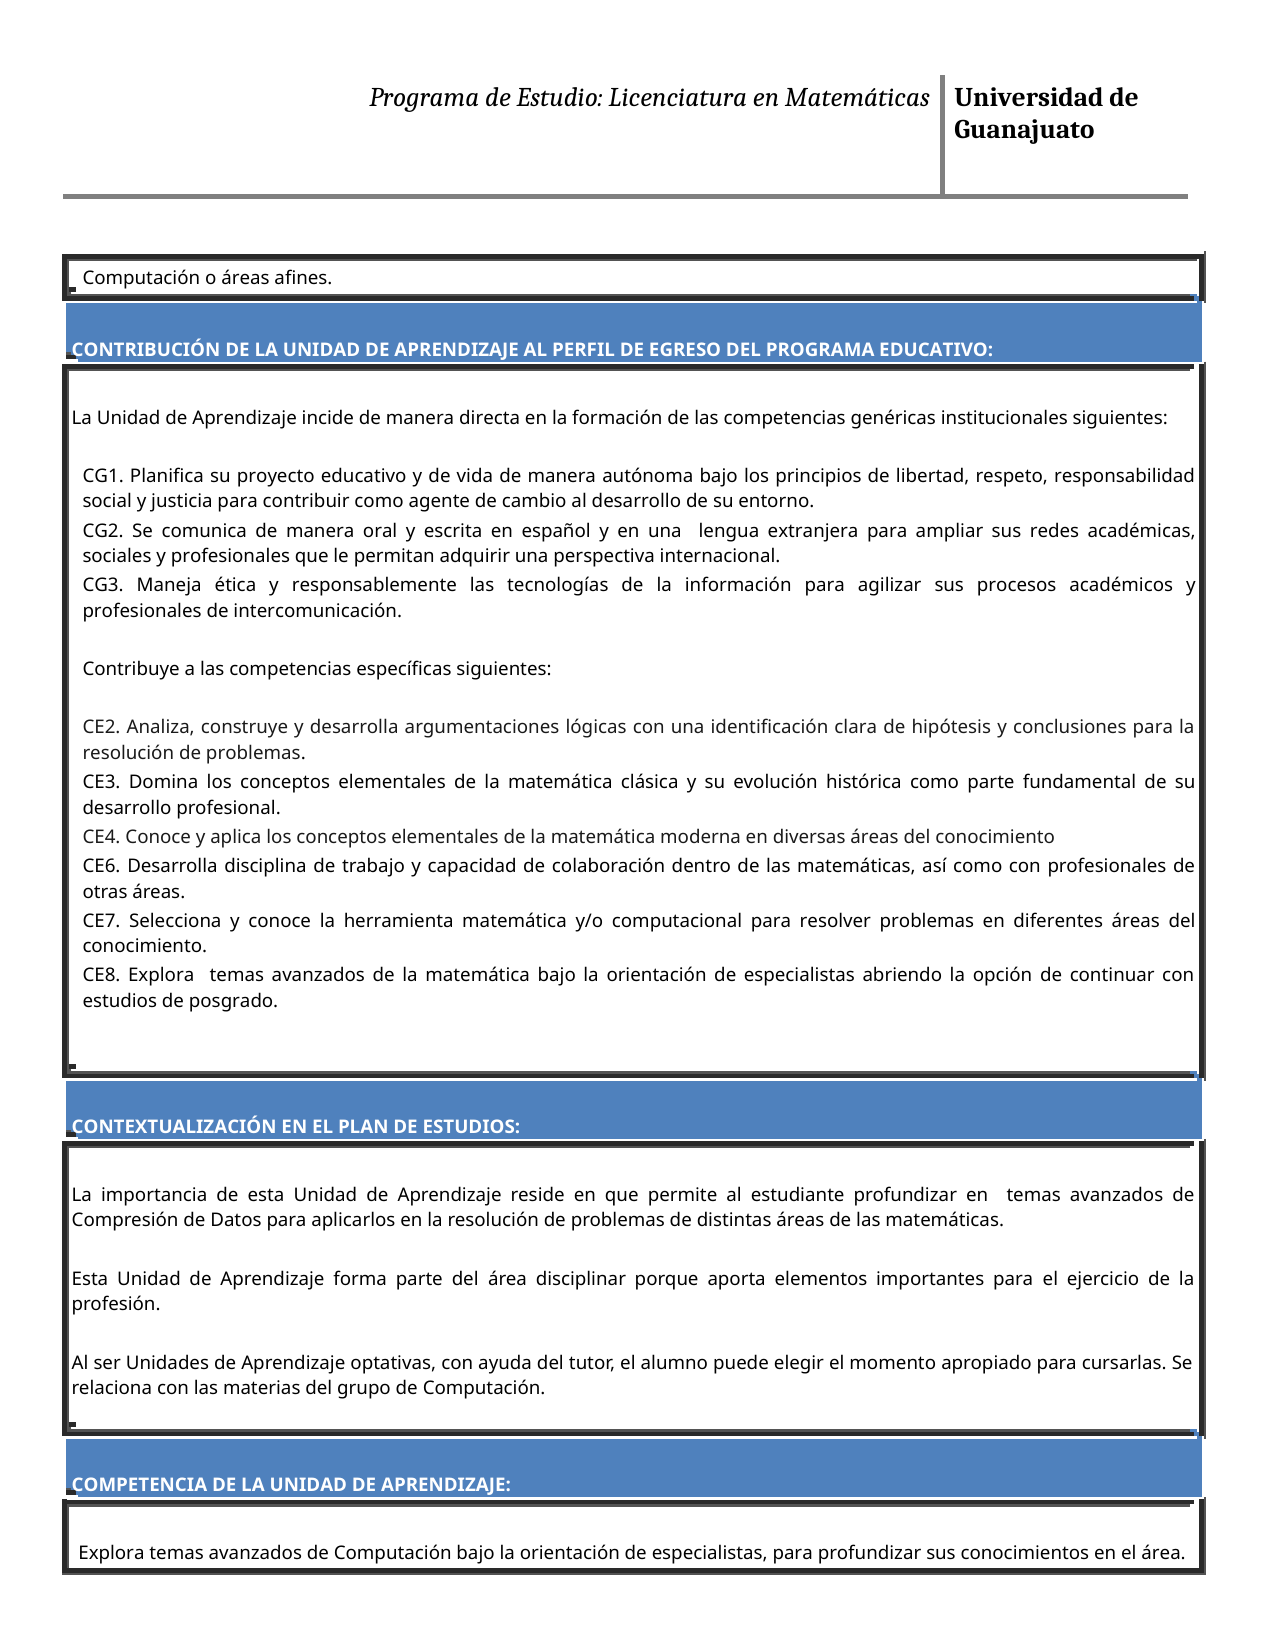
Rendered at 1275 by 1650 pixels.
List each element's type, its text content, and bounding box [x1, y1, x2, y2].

table_cell CONTRIBUCIÓN DE LA UNIDAD DE APRENDIZAJE AL PERFIL DE EGRESO DEL PROGRAMA EDUCATIVO: [66, 294, 1202, 362]
table_cell CONTEXTUALIZACIÓN EN EL PLAN DE ESTUDIOS: [66, 1071, 1202, 1139]
table_cell Explora temas avanzados de Computación bajo la orientación de especialistas, para profundizar sus conocimientos en el área. [69, 1497, 1202, 1566]
table_cell COMPETENCIA DE LA UNIDAD DE APRENDIZAJE: [66, 1429, 1202, 1497]
table_cell La Unidad de Aprendizaje incide de manera directa en la formación de las competencias genéricas institucionales siguientes: CG1. Planifica su proyecto educativo y de vida de manera autónoma bajo los principios de libertad, respeto, responsabilidad social y justicia para contribuir como agente de cambio al desarrollo de su entorno. CG2. Se comunica de manera oral y escrita en español y en una lengua extranjera para ampliar sus redes académicas, sociales y profesionales que le permitan adquirir una perspectiva internacional. CG3. Maneja ética y responsablemente las tecnologías de la información para agilizar sus procesos académicos y profesionales de intercomunicación. Contribuye a las competencias específicas siguientes: CE2. Analiza, construye y desarrolla argumentaciones lógicas con una identificación clara de hipótesis y conclusiones para la resolución de problemas. CE3. Domina los conceptos elementales de la matemática clásica y su evolución histórica como parte fundamental de su desarrollo profesional. CE4. Conoce y aplica los conceptos elementales de la matemática moderna en diversas áreas del conocimiento CE6. Desarrolla disciplina de trabajo y capacidad de colaboración dentro de las matemáticas, así como con profesionales de otras áreas. CE7. Selecciona y conoce la herramienta matemática y/o computacional para resolver problemas en diferentes áreas del conocimiento. CE8. Explora temas avanzados de la matemática bajo la orientación de especialistas abriendo la opción de continuar con estudios de posgrado. [69, 362, 1202, 1071]
table_cell La importancia de esta Unidad de Aprendizaje reside en que permite al estudiante profundizar en temas avanzados de Compresión de Datos para aplicarlos en la resolución de problemas de distintas áreas de las matemáticas. Esta Unidad de Aprendizaje forma parte del área disciplinar porque aporta elementos importantes para el ejercicio de la profesión. Al ser Unidades de Aprendizaje optativas, con ayuda del tutor, el alumno puede elegir el momento apropiado para cursarlas. Se relaciona con las materias del grupo de Computación. [69, 1139, 1202, 1429]
